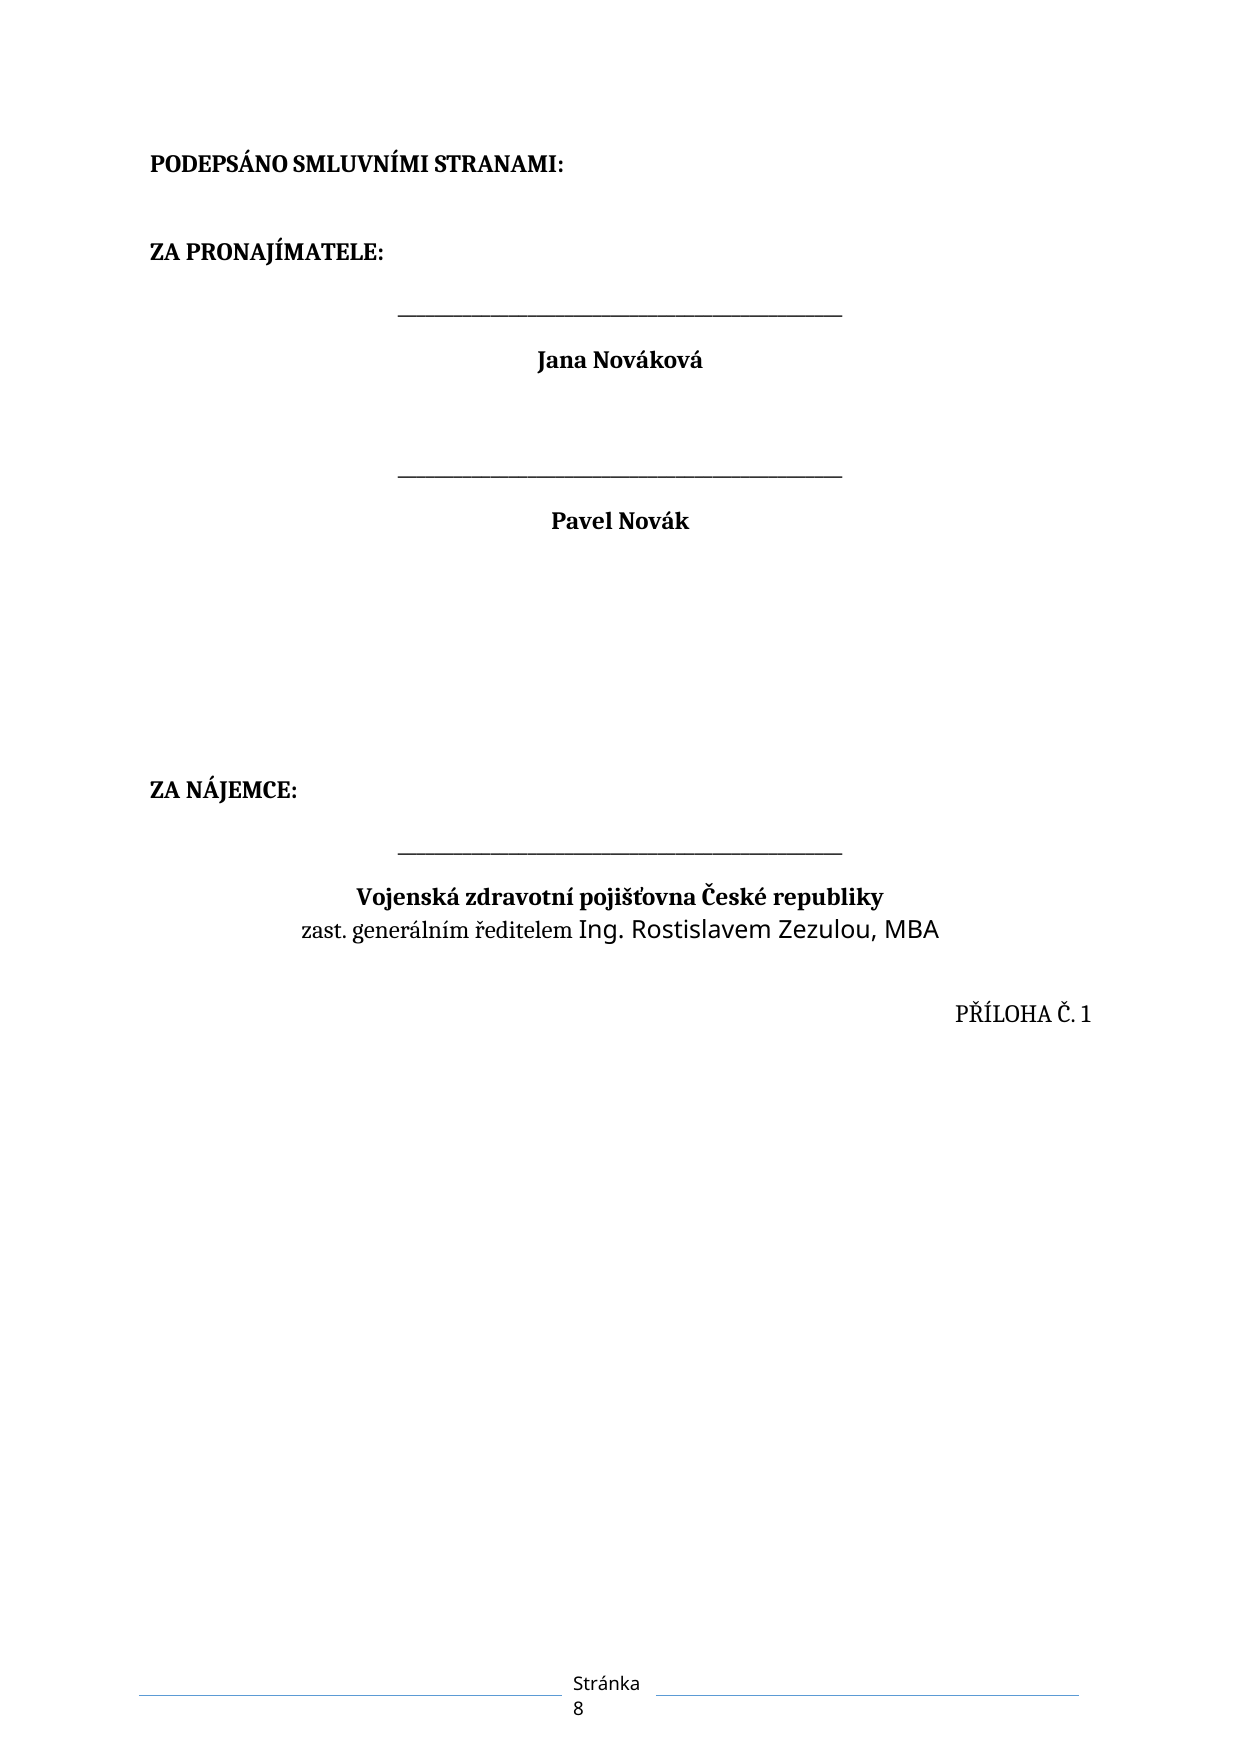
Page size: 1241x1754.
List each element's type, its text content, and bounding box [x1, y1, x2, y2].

text ZA PRONAJÍMATELE: [150, 238, 1090, 267]
text Vojenská zdravotní pojišťovna České republiky [150, 883, 1090, 912]
text PODEPSÁNO SMLUVNÍMI STRANAMI: [150, 150, 1090, 179]
text ________________________________________________ [150, 453, 1090, 482]
text ________________________________________________ [150, 829, 1090, 858]
text Pavel Novák [150, 507, 1090, 536]
text ________________________________________________ [150, 292, 1090, 321]
text PŘÍLOHA Č. 1 [150, 1000, 1090, 1029]
text ZA NÁJEMCE: [150, 776, 1090, 804]
text Jana Nováková [150, 346, 1090, 374]
text zast. generálním ředitelem Ing. Rostislavem Zezulou, MBA [150, 912, 1090, 946]
